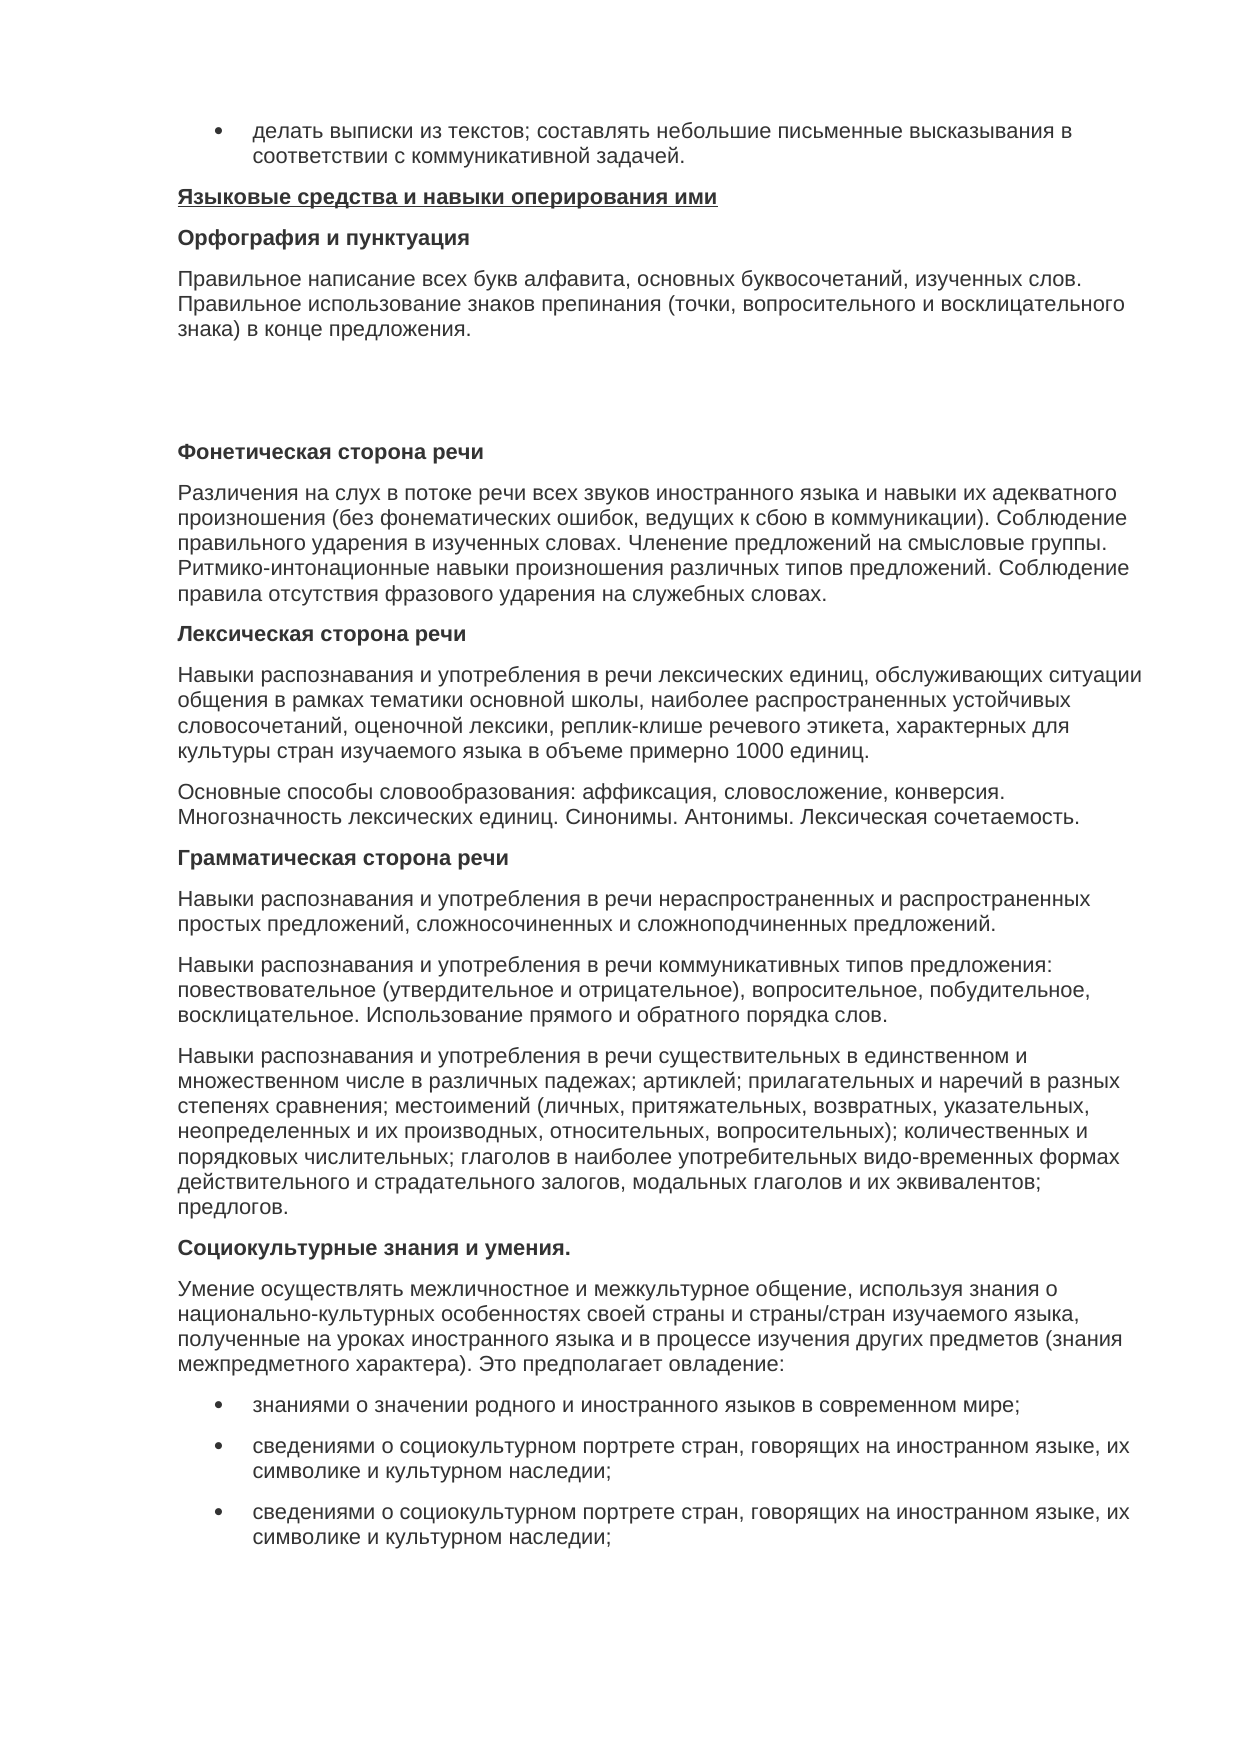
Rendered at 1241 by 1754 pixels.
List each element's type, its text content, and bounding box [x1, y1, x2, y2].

text Основные способы словообразования: аффиксация, словосложение, конверсия. Многозначность лексических единиц. Синонимы. Антонимы. Лексическая сочетаемость. [177, 778, 1152, 829]
list делать выписки из текстов; составлять небольшие письменные высказывания в соответствии с коммуникативной задачей. [215, 118, 1152, 168]
text Навыки распознавания и употребления в речи коммуникативных типов предложения: повествовательное (утвердительное и отрицательное), вопросительное, побудительное, восклицательное. Использование прямого и обратного порядка слов. [177, 951, 1152, 1027]
list сведениями о социокультурном портрете стран, говорящих на иностранном языке, их символике и культурном наследии; [215, 1499, 1152, 1549]
text Социокультурные знания и умения. [177, 1235, 1152, 1260]
text Правильное написание всех букв алфавита, основных буквосочетаний, изученных слов. Правильное использование знаков препинания (точки, вопросительного и восклицательного знака) в конце предложения. [177, 266, 1152, 341]
text Фонетическая сторона речи [177, 439, 1152, 464]
text Навыки распознавания и употребления в речи существительных в единственном и множественном числе в различных падежах; артиклей; прилагательных и наречий в разных степенях сравнения; местоимений (личных, притяжательных, возвратных, указательных, неопределенных и их производных, относительных, вопросительных); количественных и порядковых числительных; глаголов в наиболее употребительных видо-временных формах действительного и страдательного залогов, модальных глаголов и их эквивалентов; предлогов. [177, 1043, 1152, 1219]
text Умение осуществлять межличностное и межкультурное общение, используя знания о национально-культурных особенностях своей страны и страны/стран изучаемого языка, полученные на уроках иностранного языка и в процессе изучения других предметов (знания межпредметного характера). Это предполагает овладение: [177, 1276, 1152, 1376]
text Грамматическая сторона речи [177, 844, 1152, 870]
text Различения на слух в потоке речи всех звуков иностранного языка и навыки их адекватного произношения (без фонематических ошибок, ведущих к сбою в коммуникации). Соблюдение правильного ударения в изученных словах. Членение предложений на смысловые группы. Ритмико-интонационные навыки произношения различных типов предложений. Соблюдение правила отсутствия фразового ударения на служебных словах. [177, 479, 1152, 606]
text Лексическая сторона речи [177, 621, 1152, 646]
text Навыки распознавания и употребления в речи лексических единиц, обслуживающих ситуации общения в рамках тематики основной школы, наиболее распространенных устойчивых словосочетаний, оценочной лексики, реплик-клише речевого этикета, характерных для культуры стран изучаемого языка в объеме примерно 1000 единиц. [177, 662, 1152, 763]
list сведениями о социокультурном портрете стран, говорящих на иностранном языке, их символике и культурном наследии; [215, 1433, 1152, 1483]
list знаниями о значении родного и иностранного языков в современном мире; [215, 1392, 1152, 1417]
text Навыки распознавания и употребления в речи нераспространенных и распространенных простых предложений, сложносочиненных и сложноподчиненных предложений. [177, 885, 1152, 936]
text Языковые средства и навыки оперирования ими [177, 184, 1152, 209]
text Орфография и пунктуация [177, 225, 1152, 250]
